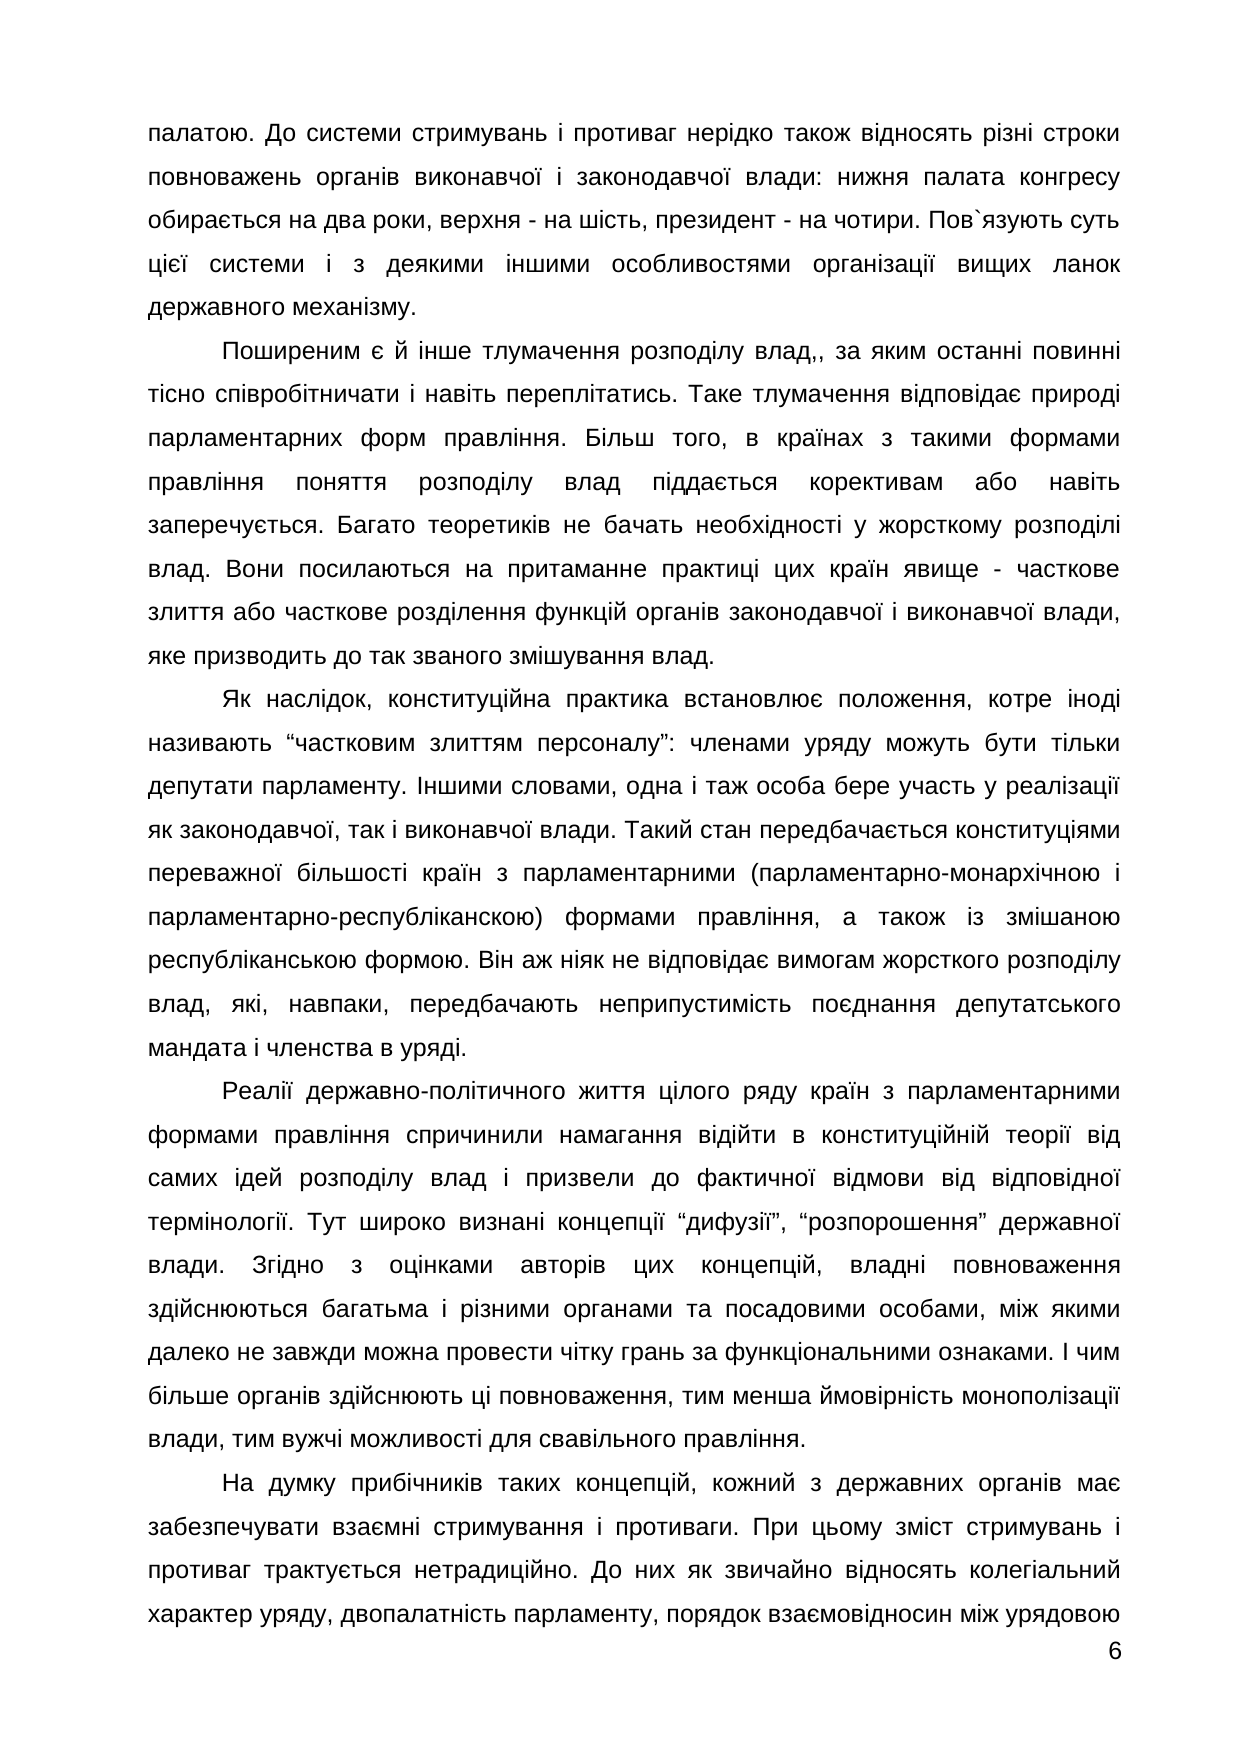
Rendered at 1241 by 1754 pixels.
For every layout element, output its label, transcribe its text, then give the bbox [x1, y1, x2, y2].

text Поширеним є й інше тлумачення розподілу влад,, за яким останні повинні тісно співробітничати і навіть переплітатись. Таке тлумачення відповідає природі парламентарних форм правління. Більш того, в країнах з такими формами правління поняття розподілу влад піддається корективам або навіть заперечується. Багато теоретиків не бачать необхідності у жорсткому розподілі влад. Вони посилаються на притаманне практиці цих країн явище - часткове злиття або часткове розділення функцій органів законодавчої і виконавчої влади, яке призводить до так званого змішування влад. [148, 336, 1122, 670]
text Як наслідок, конституційна практика встановлює положення, котре іноді називають “частковим злиттям персоналу”: членами уряду можуть бути тільки депутати парламенту. Іншими словами, одна і таж особа бере участь у реалізації як законодавчої, так і виконавчої влади. Такий стан передбачається конституціями переважної більшості країн з парламентарними (парламентарно-монархічною і парламентарно-республіканскою) формами правління, а також із змішаною республіканською формою. Він аж ніяк не відповідає вимогам жорсткого розподілу влад, які, навпаки, передбачають неприпустимість поєднання депутатського мандата і членства в уряді. [148, 684, 1122, 1062]
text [148, 1468, 1122, 1628]
text Реалії державно-політичного життя цілого ряду країн з парламентарними формами правління спричинили намагання відійти в конституційній теорії від самих ідей розподілу влад і призвели до фактичної відмови від відповідної термінології. Тут широко визнані концепції “дифузії”, “розпорошення” державної влади. Згідно з оцінками авторів цих концепцій, владні повноваження здійснюються багатьма і різними органами та посадовими особами, між якими далеко не завжди можна провести чітку грань за функціональними ознаками. І чим більше органів здійснюють ці повноваження, тим менша ймовірність монополізації влади, тим вужчі можливості для свавільного правління. [148, 1076, 1122, 1453]
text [148, 118, 1122, 321]
